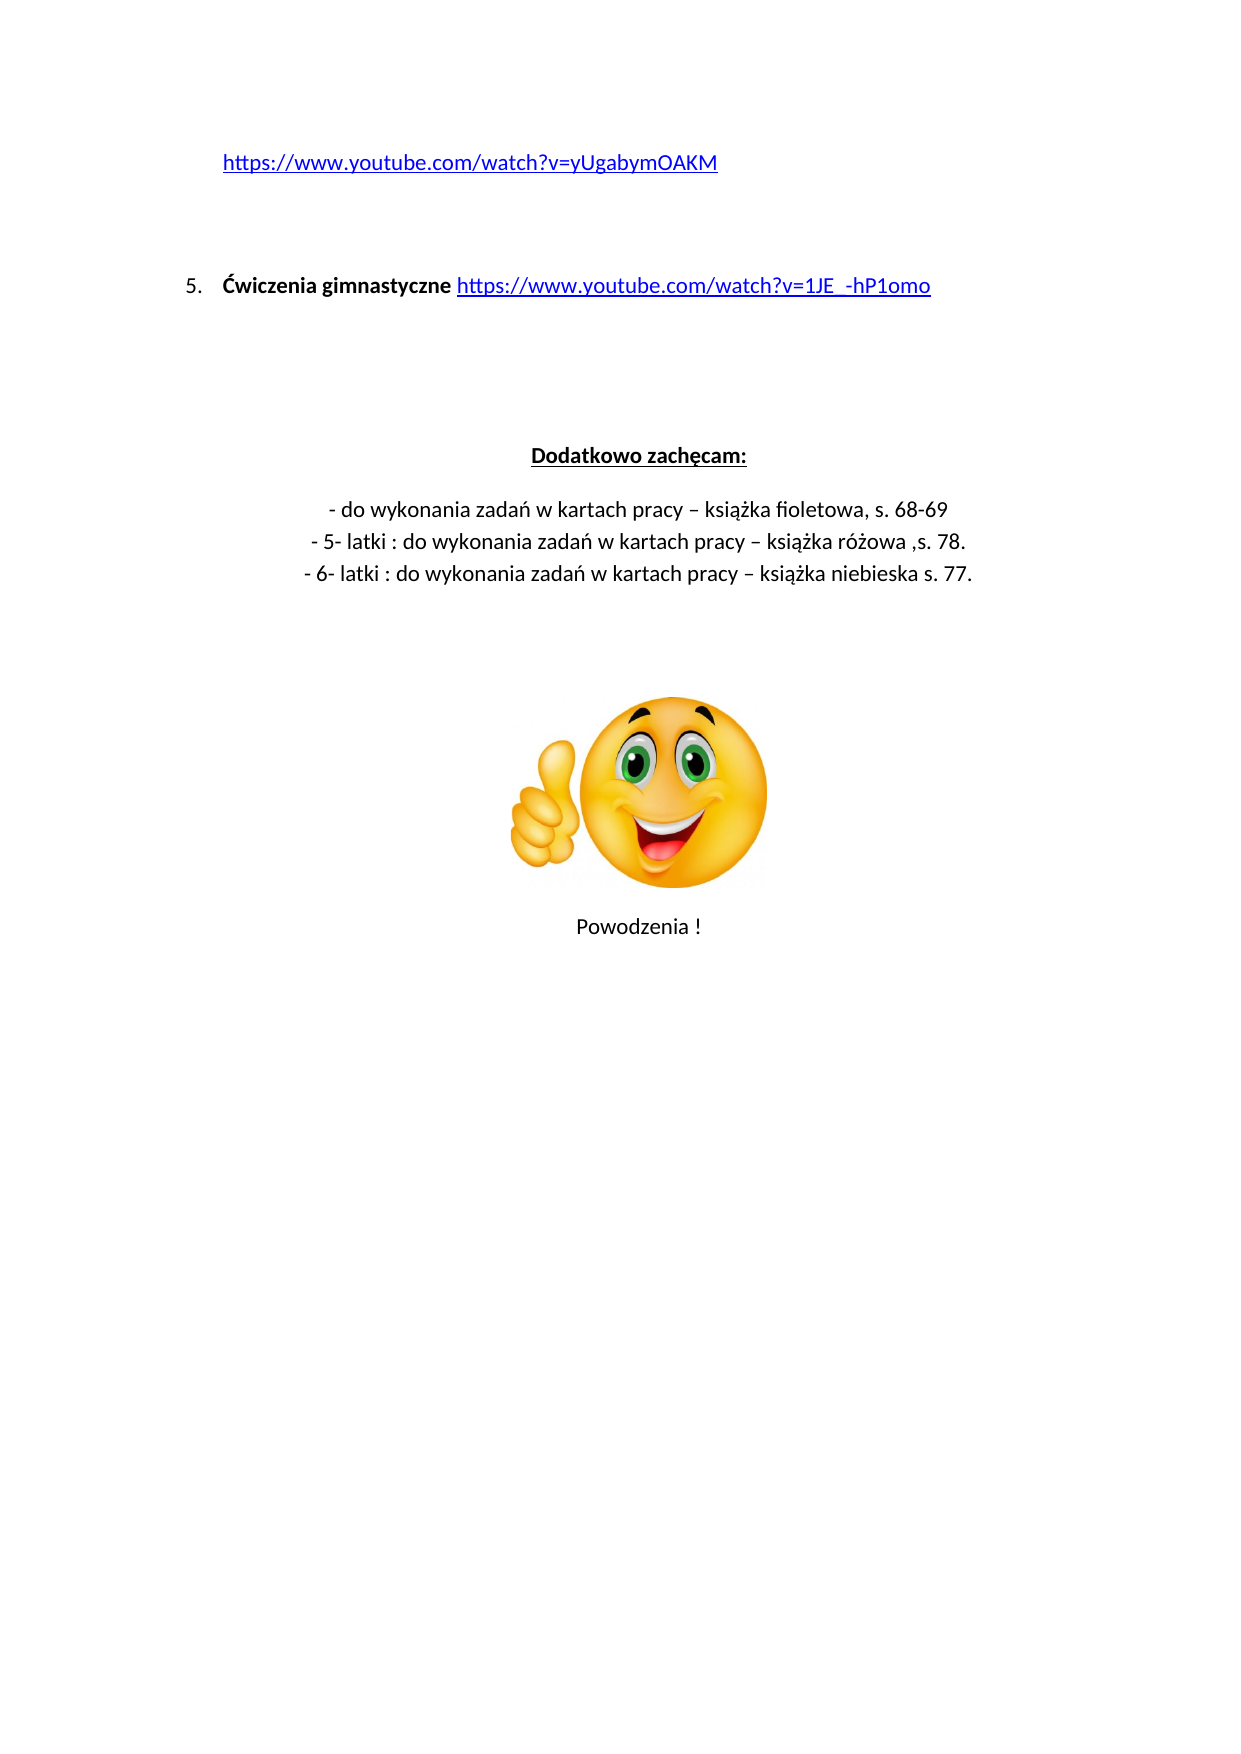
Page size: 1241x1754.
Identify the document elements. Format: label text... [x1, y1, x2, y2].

text - 5- latki : do wykonania zadań w kartach pracy – książka różowa ,s. 78. [185, 527, 1093, 555]
text Powodzenia ! [185, 912, 1093, 940]
list Ćwiczenia gimnastyczne https://www.youtube.com/watch?v=1JE_-hP1omo [185, 271, 1093, 299]
list https://www.youtube.com/watch?v=yUgabymOAKM [223, 148, 1093, 176]
picture [510, 697, 767, 888]
text - 6- latki : do wykonania zadań w kartach pracy – książka niebieska s. 77. [185, 559, 1093, 587]
text - do wykonania zadań w kartach pracy – książka fioletowa, s. 68-69 [185, 495, 1093, 523]
text Dodatkowo zachęcam: [185, 442, 1093, 470]
